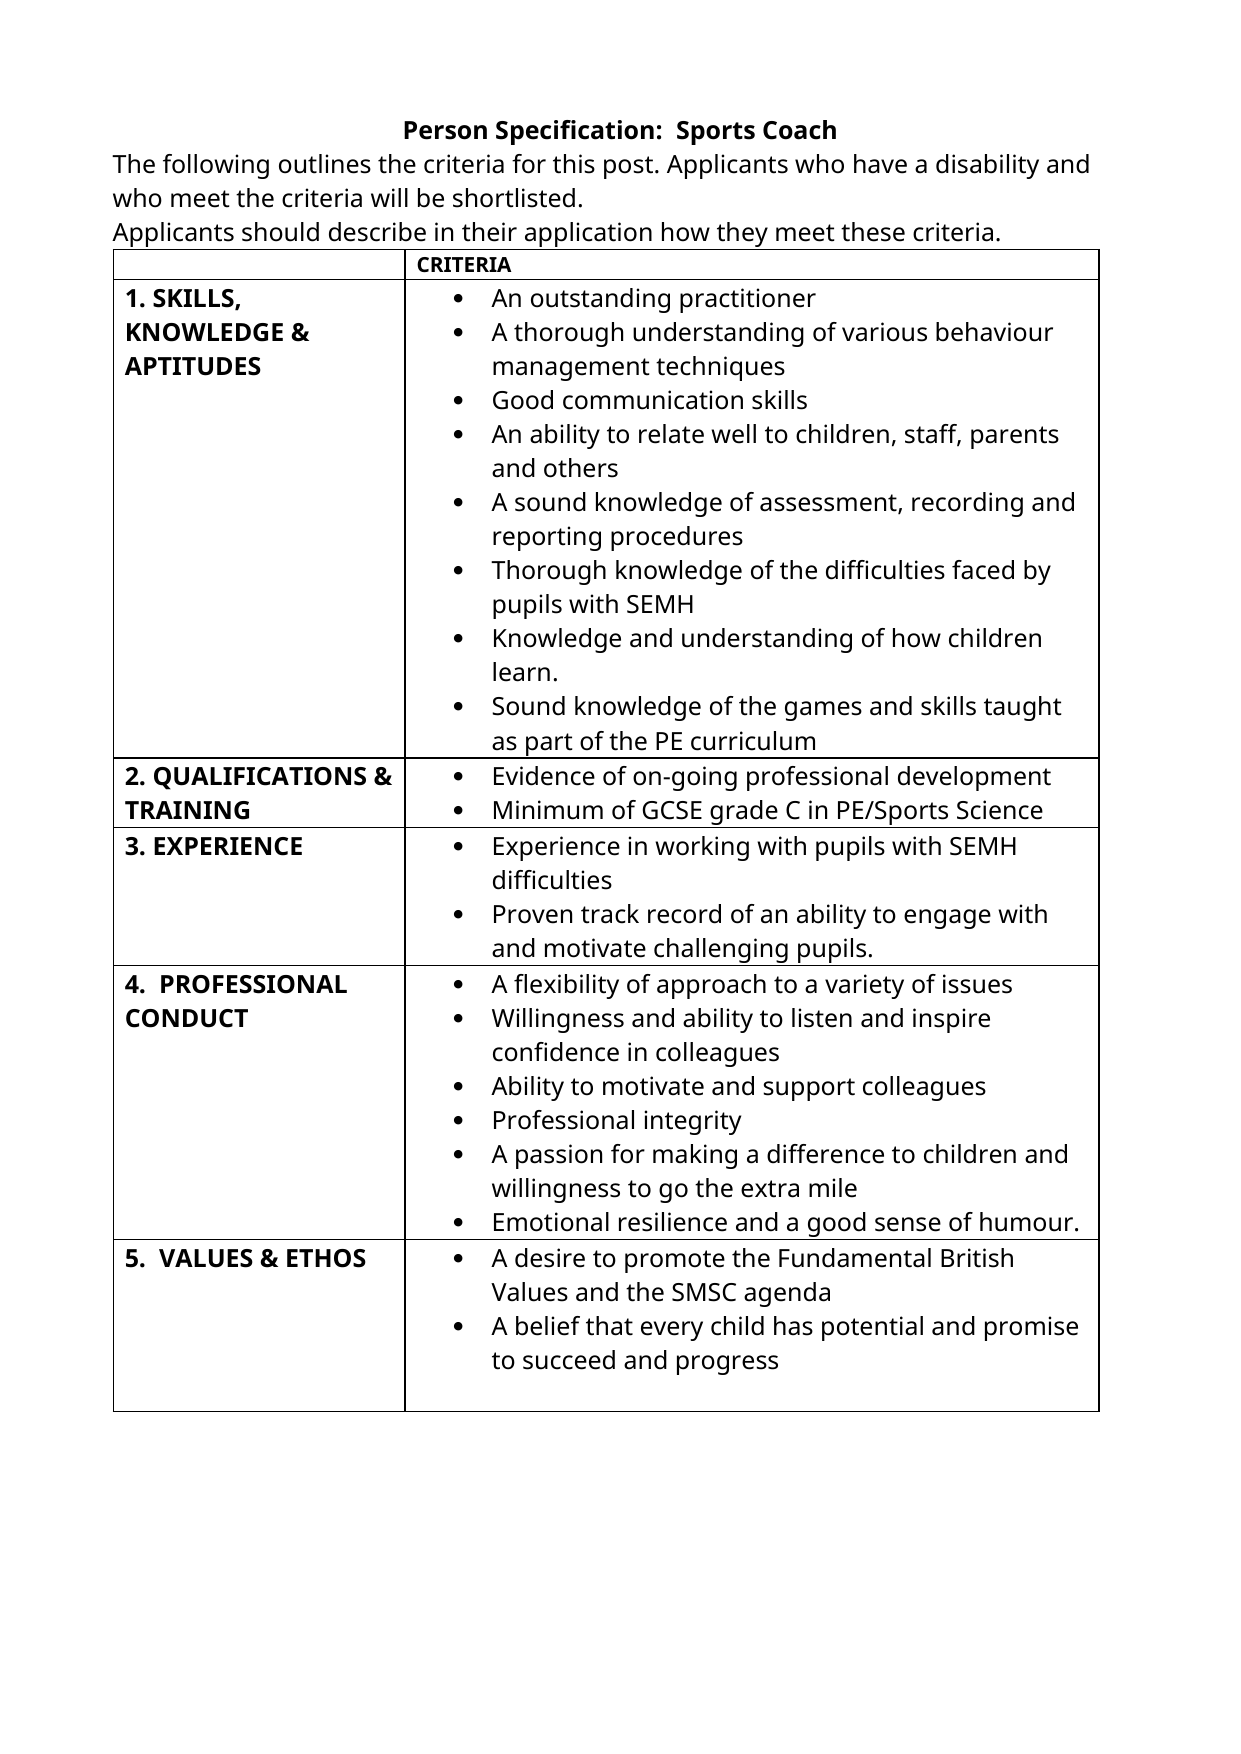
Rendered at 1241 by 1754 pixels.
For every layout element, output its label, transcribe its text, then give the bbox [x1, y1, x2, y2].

table_header CRITERIA [406, 250, 1098, 279]
text Applicants should describe in their application how they meet these criteria. [112, 215, 1128, 249]
text The following outlines the criteria for this post. Applicants who have a disability and who meet the criteria will be shortlisted. [112, 147, 1128, 215]
table_cell Experience in working with pupils with SEMH difficulties Proven track record of an ability to engage with and motivate challenging pupils. [406, 828, 1098, 965]
table_cell 5. VALUES & ETHOS [114, 1240, 404, 1411]
table_cell Evidence of on-going professional development Minimum of GCSE grade C in PE/Sports Science [406, 759, 1098, 827]
table_cell 4. PROFESSIONAL CONDUCT [114, 966, 404, 1239]
table_cell 2. QUALIFICATIONS & TRAINING [114, 759, 404, 827]
table_cell 3. EXPERIENCE [114, 828, 404, 965]
table_cell A flexibility of approach to a variety of issues Willingness and ability to listen and inspire confidence in colleagues Ability to motivate and support colleagues Professional integrity A passion for making a difference to children and willingness to go the extra mile Emotional resilience and a good sense of humour. [406, 966, 1098, 1239]
table_cell An outstanding practitioner A thorough understanding of various behaviour management techniques Good communication skills An ability to relate well to children, staff, parents and others A sound knowledge of assessment, recording and reporting procedures Thorough knowledge of the difficulties faced by pupils with SEMH Knowledge and understanding of how children learn. Sound knowledge of the games and skills taught as part of the PE curriculum [406, 280, 1098, 757]
text Person Specification: Sports Coach [112, 112, 1128, 147]
table_cell 1. SKILLS, KNOWLEDGE & APTITUDES [114, 280, 404, 757]
table_cell A desire to promote the Fundamental British Values and the SMSC agenda A belief that every child has potential and promise to succeed and progress [406, 1240, 1098, 1411]
table_header [114, 250, 404, 279]
